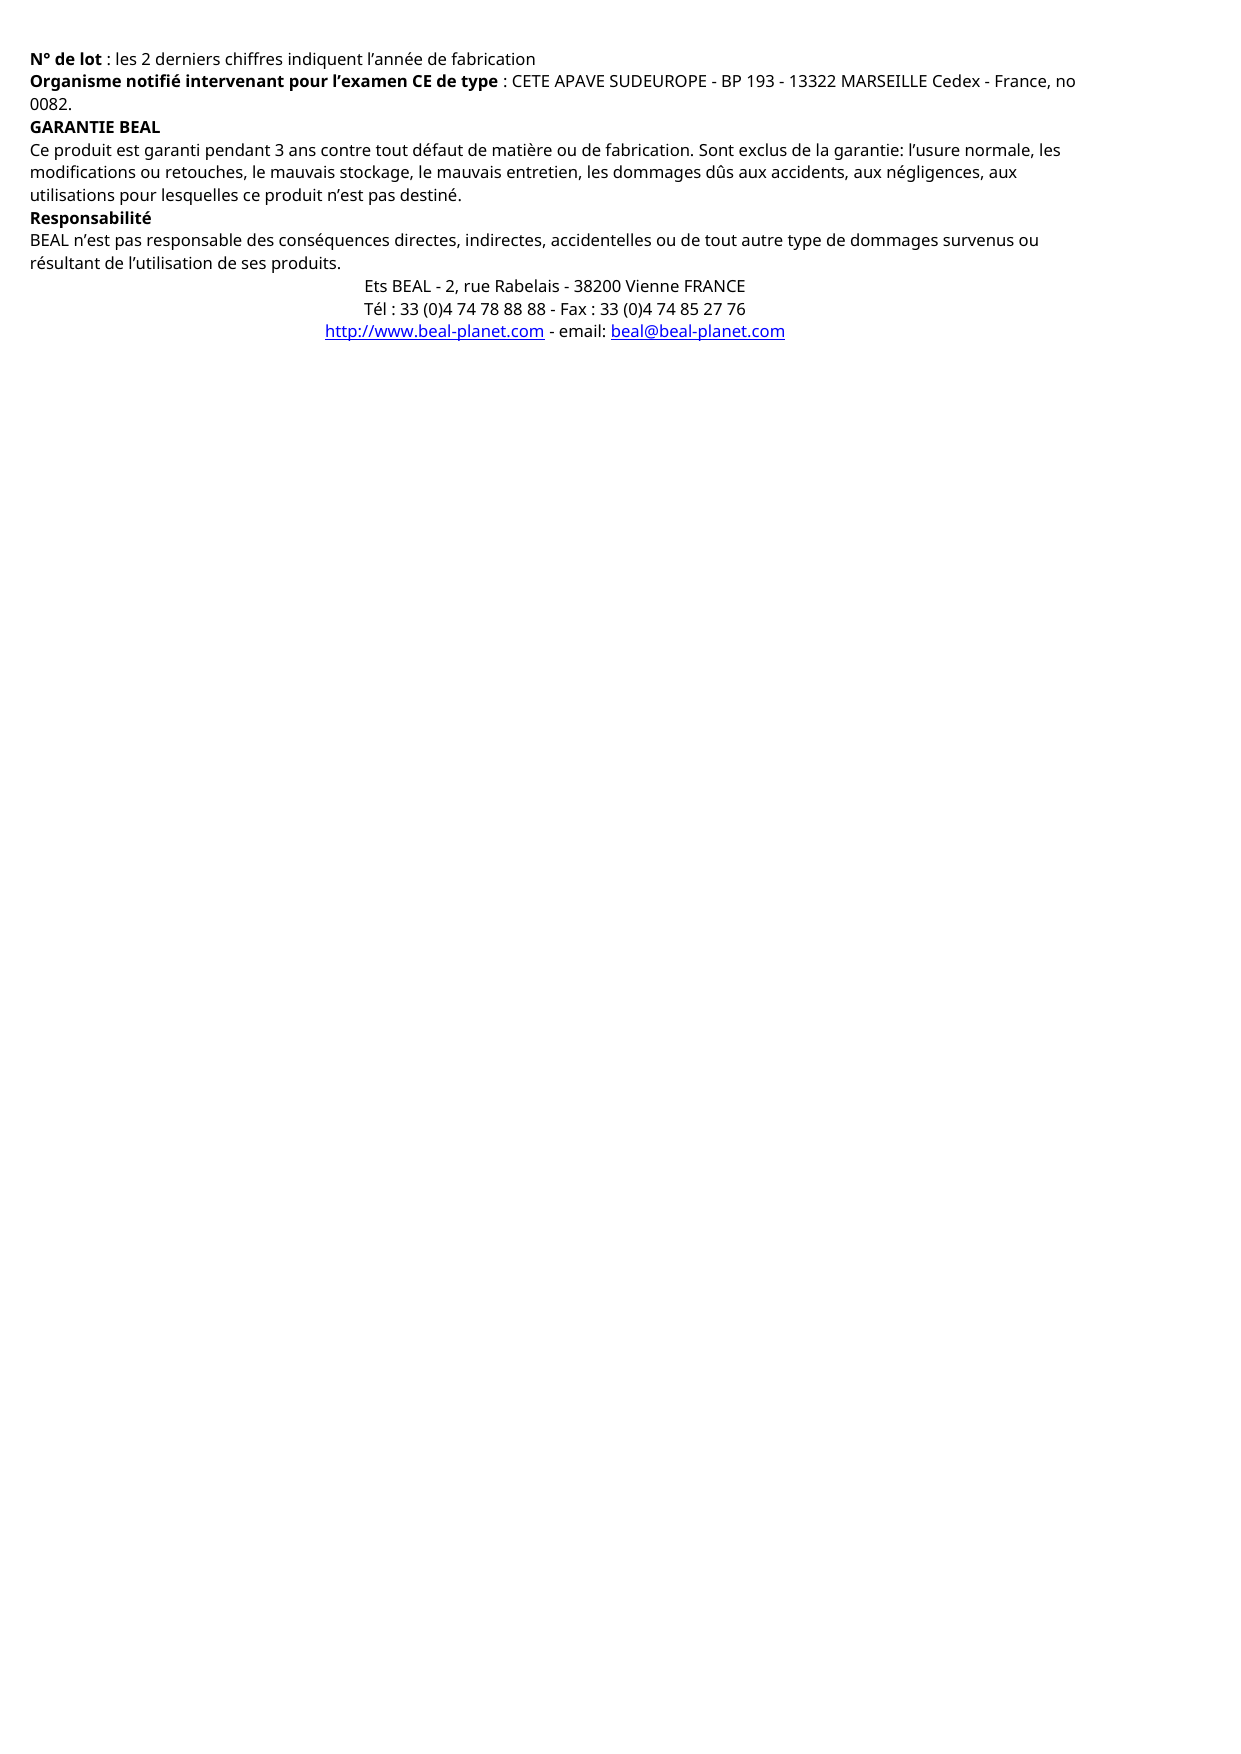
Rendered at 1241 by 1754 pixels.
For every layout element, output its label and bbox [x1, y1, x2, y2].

table_cell [30, 274, 1081, 343]
table_cell [30, 47, 1081, 274]
